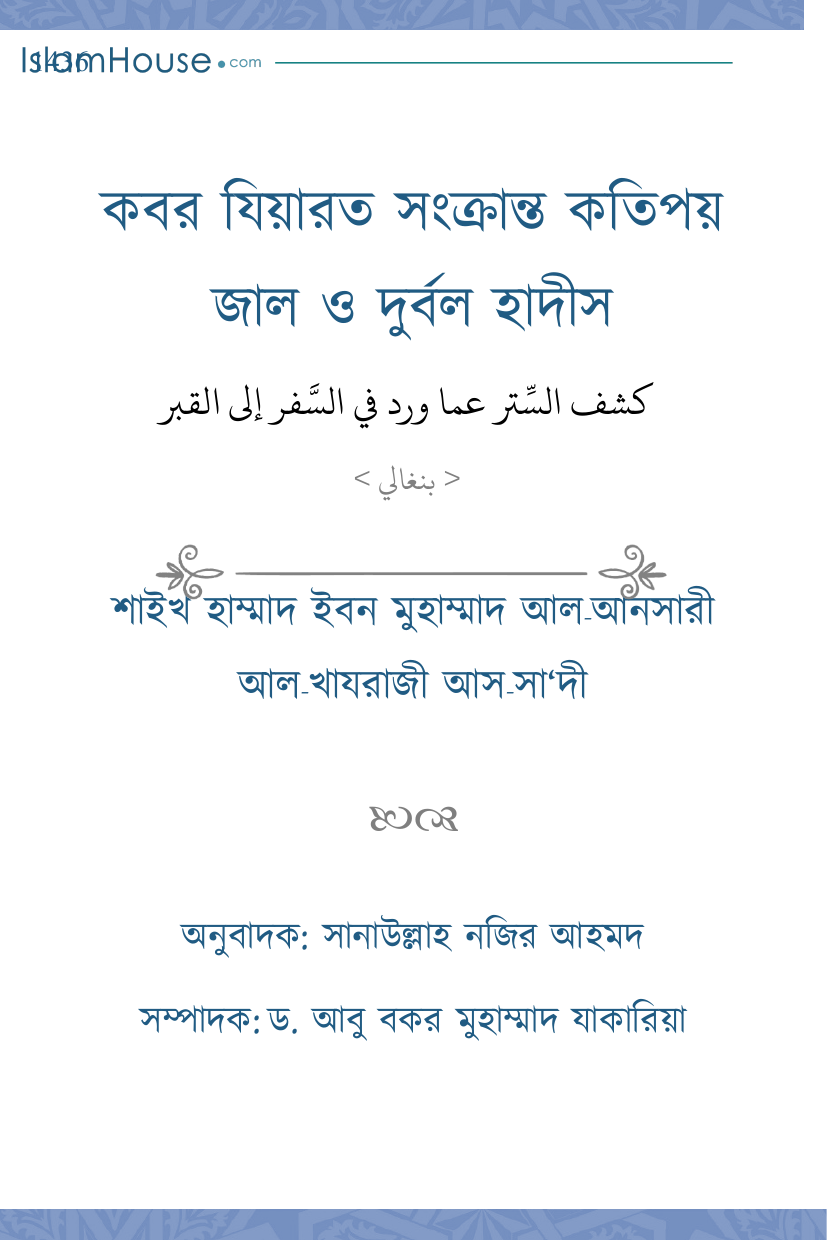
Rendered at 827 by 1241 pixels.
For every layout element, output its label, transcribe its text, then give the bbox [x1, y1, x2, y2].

picture [14, 42, 741, 79]
text কবর যিয়ারত সংক্রান্ত কতিপয় জাল ও দুর্বল হাদীস [89, 158, 738, 351]
text শাইখ হাম্মাদ ইবন মুহাম্মাদ আল-আনসারী আল-খাযরাজী আস-সা‘দী [89, 572, 738, 716]
text كشف السِّتر عما ورد في السَّفر إلى القبر [89, 368, 738, 438]
text সম্পাদক: ড. আবু বকর মুহাম্মাদ যাকারিয়া [89, 986, 738, 1048]
text < بنغالي > [89, 452, 738, 508]
text অনুবাদক: সানাউল্লাহ নজির আহমদ [89, 903, 738, 965]
